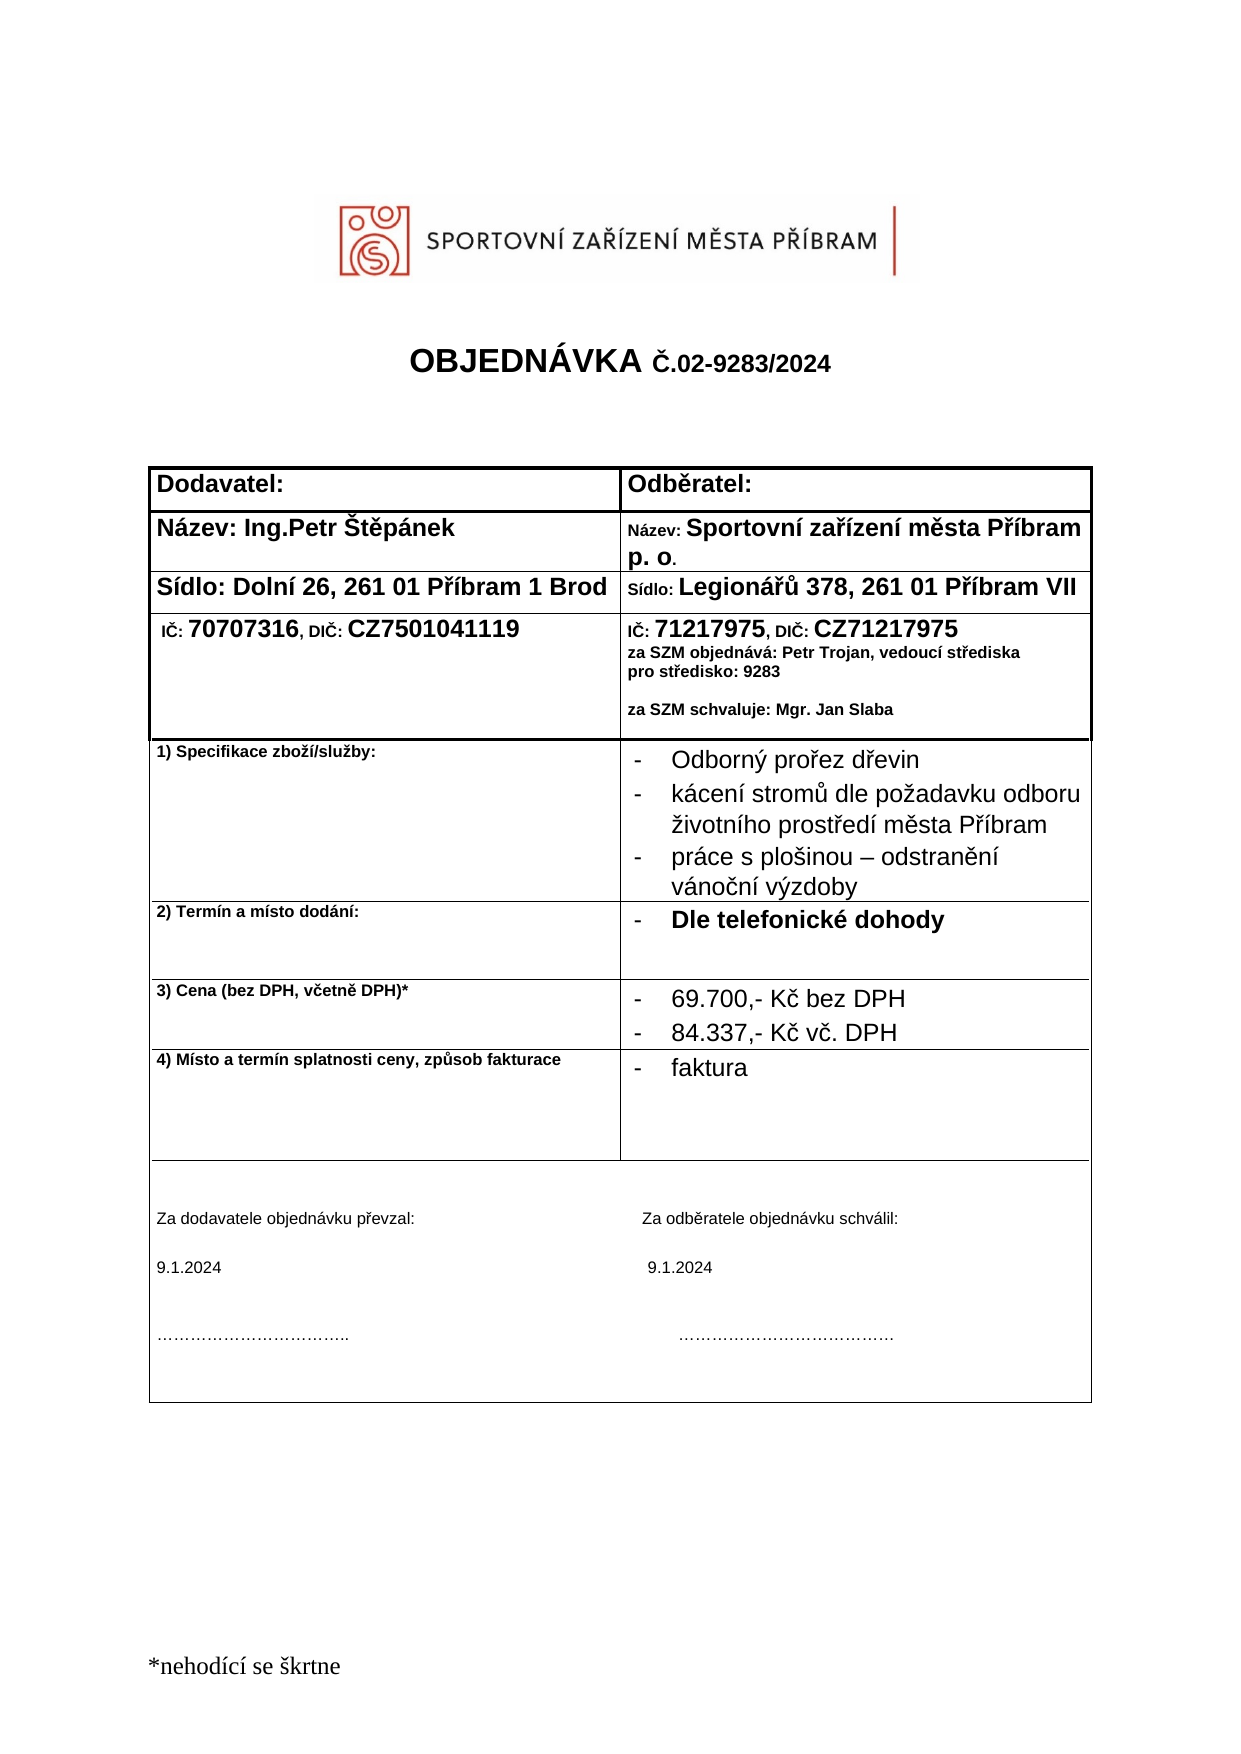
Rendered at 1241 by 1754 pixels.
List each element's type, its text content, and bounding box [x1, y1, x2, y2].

table_cell Za dodavatele objednávku převzal: Za odběratele objednávku schválil: 9.1.2024 9.1.2024 …………………………….. ………………………………… [150, 1160, 1091, 1402]
table_cell Název: Sportovní zařízení města Příbram p. o. [621, 513, 1090, 571]
table_header Dodavatel: [151, 470, 619, 510]
table_cell Dle telefonické dohody [621, 901, 1091, 979]
table_cell 4) Místo a termín splatnosti ceny, způsob fakturace [150, 1049, 620, 1160]
table_cell faktura [621, 1049, 1091, 1160]
table_cell Název: Ing.Petr Štěpánek [151, 513, 620, 571]
table_cell IČ: 70707316, DIČ: CZ7501041119 [151, 614, 620, 738]
subtitle OBJEDNÁVKA Č.02-9283/2024 [148, 341, 1093, 379]
picture [314, 194, 921, 283]
table_cell Sídlo: Dolní 26, 261 01 Příbram 1 Brod [151, 572, 620, 613]
table_cell Odborný prořez dřevin kácení stromů dle požadavku odboru životního prostředí města Příbram práce s plošinou – odstranění vánoční výzdoby [621, 738, 1091, 901]
table_cell 69.700,- Kč bez DPH 84.337,- Kč vč. DPH [621, 979, 1091, 1048]
table_header Odběratel: [622, 470, 1090, 510]
table_cell Sídlo: Legionářů 378, 261 01 Příbram VII [621, 572, 1090, 613]
table_cell 3) Cena (bez DPH, včetně DPH)* [150, 979, 620, 1048]
table_cell 2) Termín a místo dodání: [150, 901, 620, 979]
table_cell IČ: 71217975, DIČ: CZ71217975 za SZM objednává: Petr Trojan, vedoucí střediska pro středisko: 9283 za SZM schvaluje: Mgr. Jan Slaba [621, 614, 1090, 738]
table_cell 1) Specifikace zboží/služby: [150, 739, 620, 901]
